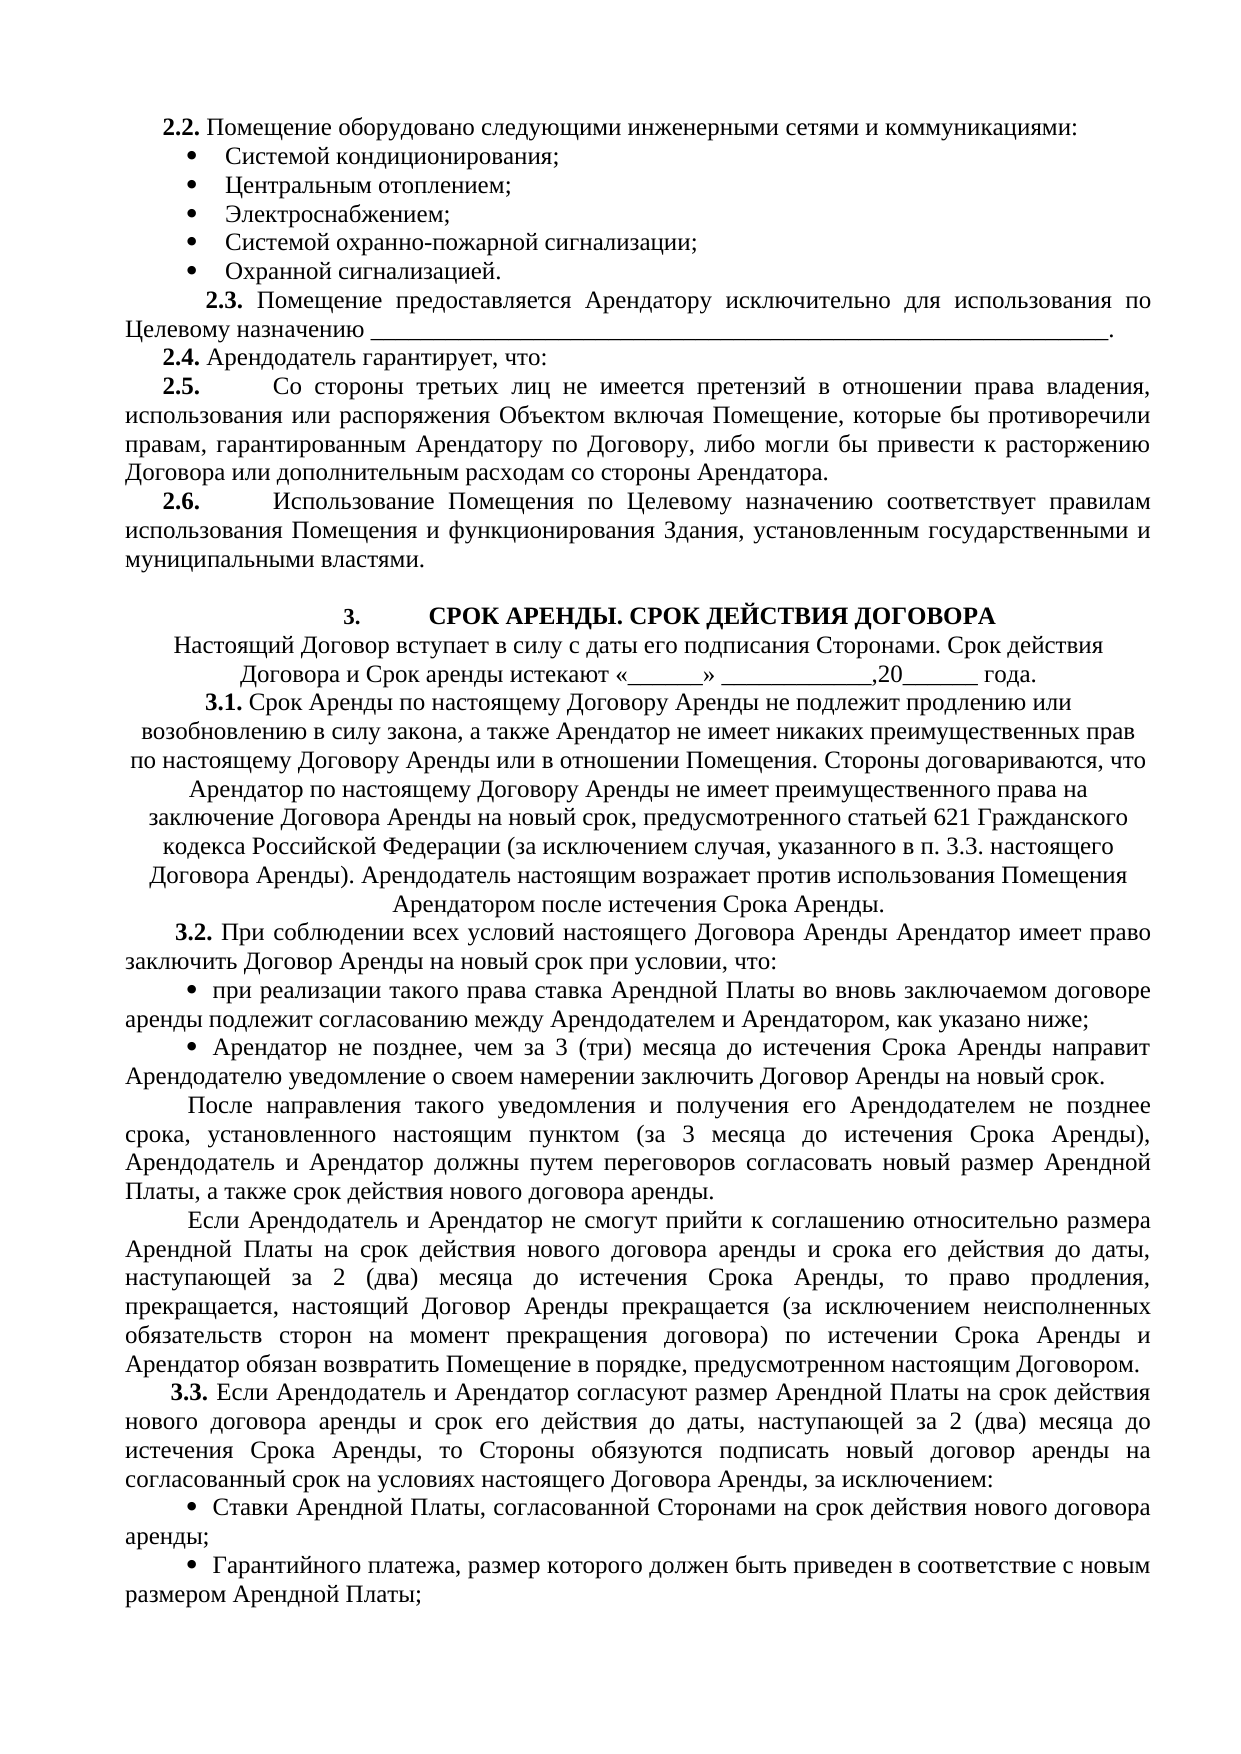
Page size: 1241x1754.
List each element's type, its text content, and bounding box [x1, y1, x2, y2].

text Настоящий Договор вступает в силу с даты его подписания Сторонами. Срок действия Договора и Срок аренды истекают «______» ____________,20______ года. [125, 630, 1152, 687]
text 3.2. При соблюдении всех условий настоящего Договора Аренды Арендатор имеет право заключить Договор Аренды на новый срок при условии, что: [125, 917, 1152, 975]
list Ставки Арендной Платы, согласованной Сторонами на срок действия нового договора аренды; [125, 1492, 1152, 1550]
list СРОК АРЕНДЫ. СРОК ДЕЙСТВИЯ ДОГОВОРА [125, 601, 1152, 630]
text После направления такого уведомления и получения его Арендодателем не позднее срока, установленного настоящим пунктом (за 3 месяца до истечения Срока Аренды), Арендодатель и Арендатор должны путем переговоров согласовать новый размер Арендной Платы, а также срок действия нового договора аренды. [125, 1090, 1152, 1205]
text 2.3. Помещение предоставляется Арендатору исключительно для использования по Целевому назначению ___________________________________________________________. [125, 285, 1152, 342]
list Электроснабжением; [125, 199, 1152, 227]
list Охранной сигнализацией. [125, 256, 1152, 285]
text 2.6. Использование Помещения по Целевому назначению соответствует правилам использования Помещения и функционирования Здания, установленным государственными и муниципальными властями. [125, 486, 1152, 572]
list при реализации такого права ставка Арендной Платы во вновь заключаемом договоре аренды подлежит согласованию между Арендодателем и Арендатором, как указано ниже; [125, 975, 1152, 1032]
text 2.5. Со стороны третьих лиц не имеется претензий в отношении права владения, использования или распоряжения Объектом включая Помещение, которые бы противоречили правам, гарантированным Арендатору по Договору, либо могли бы привести к расторжению Договора или дополнительным расходам со стороны Арендатора. [125, 371, 1152, 486]
list Системой кондиционирования; [125, 141, 1152, 170]
text 2.4. Арендодатель гарантирует, что: [125, 342, 1152, 371]
text 3.1. Срок Аренды по настоящему Договору Аренды не подлежит продлению или возобновлению в силу закона, а также Арендатор не имеет никаких преимущественных прав по настоящему Договору Аренды или в отношении Помещения. Стороны договариваются, что Арендатор по настоящему Договору Аренды не имеет преимущественного права на заключение Договора Аренды на новый срок, предусмотренного статьей 621 Гражданского кодекса Российской Федерации (за исключением случая, указанного в п. 3.3. настоящего Договора Аренды). Арендодатель настоящим возражает против использования Помещения Арендатором после истечения Срока Аренды. [125, 687, 1152, 917]
list Гарантийного платежа, размер которого должен быть приведен в соответствие с новым размером Арендной Платы; [125, 1550, 1152, 1607]
text 2.2. Помещение оборудовано следующими инженерными сетями и коммуникациями: [125, 112, 1152, 141]
list Центральным отоплением; [125, 170, 1152, 199]
list Арендатор не позднее, чем за 3 (три) месяца до истечения Срока Аренды направит Арендодателю уведомление о своем намерении заключить Договор Аренды на новый срок. [125, 1032, 1152, 1090]
list Системой охранно-пожарной сигнализации; [125, 227, 1152, 256]
text Если Арендодатель и Арендатор не смогут прийти к соглашению относительно размера Арендной Платы на срок действия нового договора аренды и срока его действия до даты, наступающей за 2 (два) месяца до истечения Срока Аренды, то право продления, прекращается, настоящий Договор Аренды прекращается (за исключением неисполненных обязательств сторон на момент прекращения договора) по истечении Срока Аренды и Арендатор обязан возвратить Помещение в порядке, предусмотренном настоящим Договором. [125, 1205, 1152, 1377]
text 3.3. Если Арендодатель и Арендатор согласуют размер Арендной Платы на срок действия нового договора аренды и срок его действия до даты, наступающей за 2 (два) месяца до истечения Срока Аренды, то Стороны обязуются подписать новый договор аренды на согласованный срок на условиях настоящего Договора Аренды, за исключением: [125, 1377, 1152, 1492]
